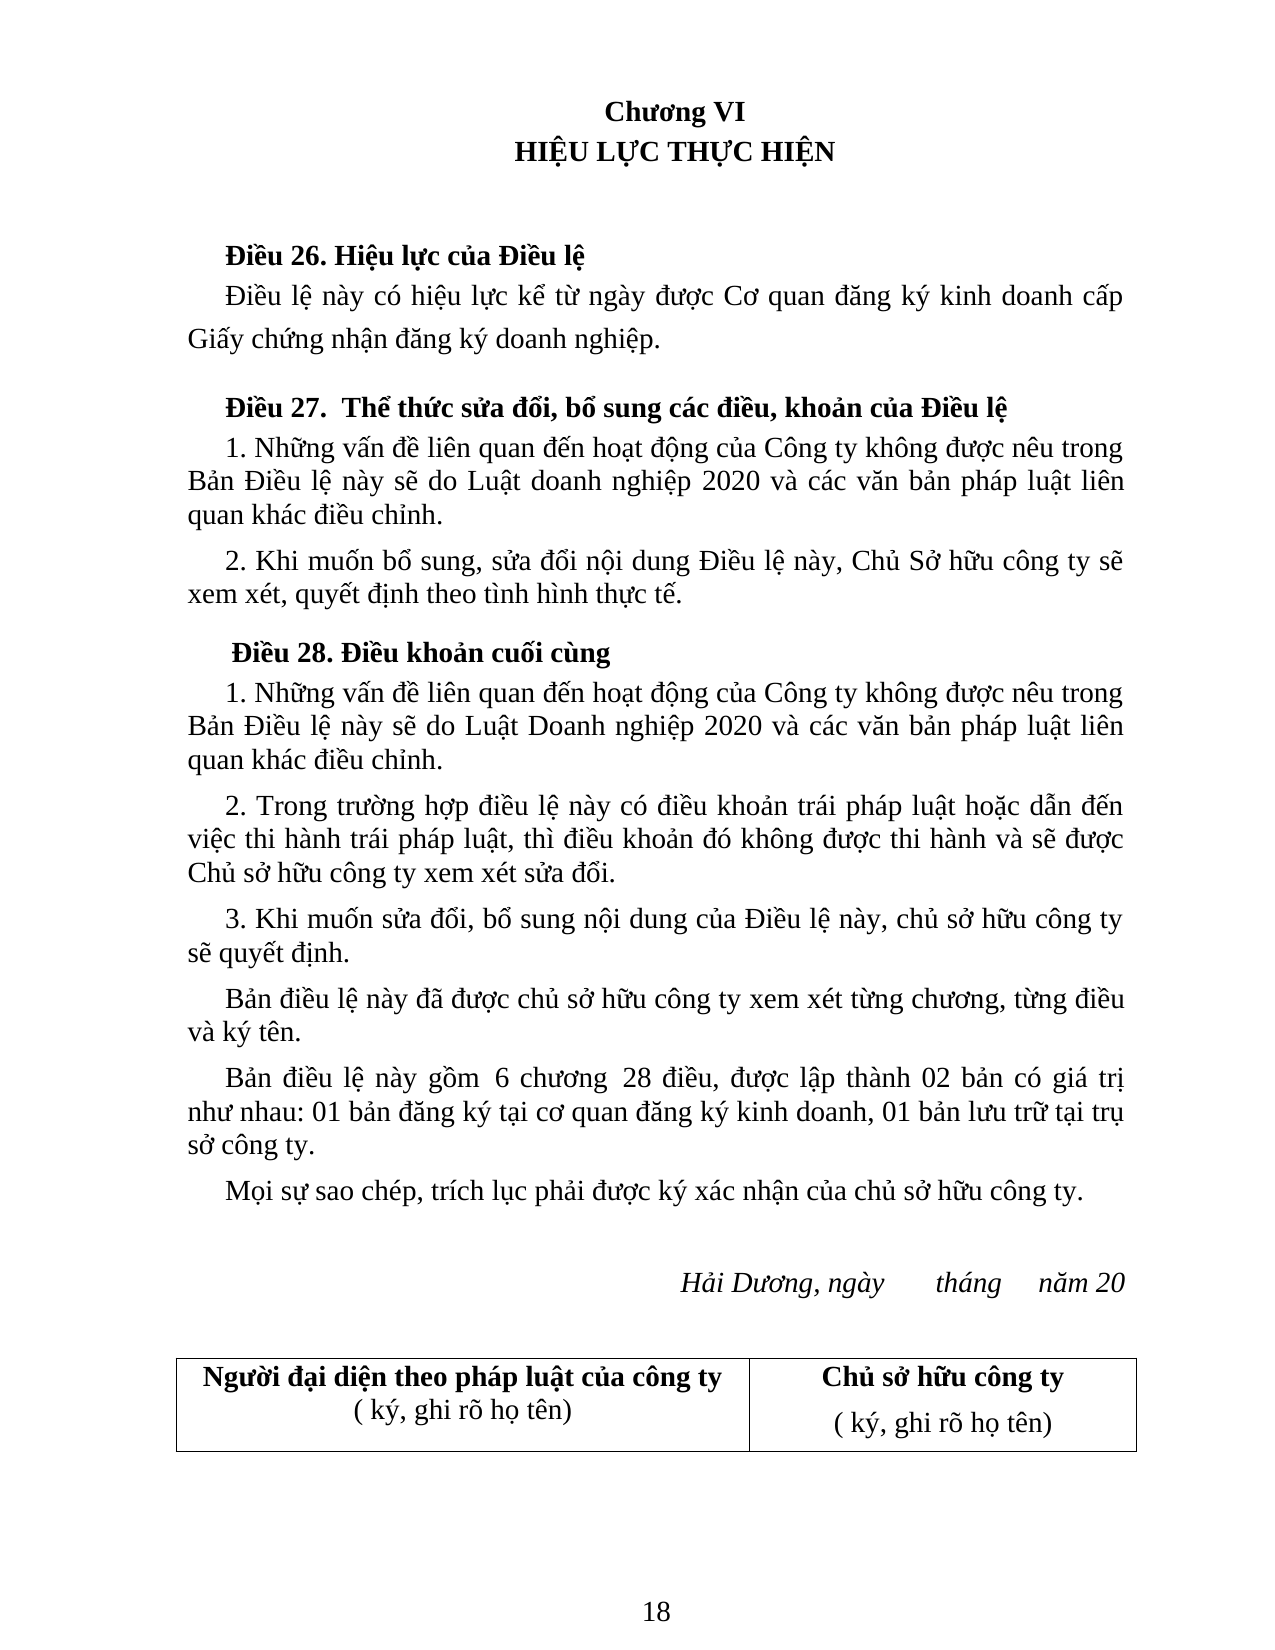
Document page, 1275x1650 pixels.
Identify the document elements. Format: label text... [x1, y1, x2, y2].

text Điều lệ này có hiệu lực kể từ ngày được Cơ quan đăng ký kinh doanh cấp Giấy chứng nhận đăng ký doanh nghiệp. [187, 278, 1125, 355]
text 1. Những vấn đề liên quan đến hoạt động của Công ty không được nêu trong Bản Điều lệ này sẽ do Luật doanh nghiệp 2020 và các văn bản pháp luật liên quan khác điều chỉnh. [187, 430, 1125, 531]
table_header Chủ sở hữu công ty ( ký, ghi rõ họ tên) [750, 1359, 1136, 1451]
text Hải Dương, ngày tháng năm 20 [187, 1266, 1125, 1299]
subtitle Chương VI [187, 94, 1125, 127]
subtitle Điều 26. Hiệu lực của Điều lệ [187, 238, 1125, 272]
text HIỆU LỰC THỰC HIỆN [187, 134, 1125, 167]
text 3. Khi muốn sửa đổi, bổ sung nội dung của Điều lệ này, chủ sở hữu công ty sẽ quyết định. [187, 901, 1125, 968]
text 1. Những vấn đề liên quan đến hoạt động của Công ty không được nêu trong Bản Điều lệ này sẽ do Luật Doanh nghiệp 2020 và các văn bản pháp luật liên quan khác điều chỉnh. [187, 675, 1125, 776]
text 2. Trong trường hợp điều lệ này có điều khoản trái pháp luật hoặc dẫn đến việc thi hành trái pháp luật, thì điều khoản đó không được thi hành và sẽ được Chủ sở hữu công ty xem xét sửa đổi. [187, 788, 1125, 889]
subtitle Điều 27. Thể thức sửa đổi, bổ sung các điều, khoản của Điều lệ [187, 390, 1125, 424]
text Mọi sự sao chép, trích lục phải được ký xác nhận của chủ sở hữu công ty. [187, 1173, 1125, 1207]
table_header Người đại diện theo pháp luật của công ty ( ký, ghi rõ họ tên) [177, 1359, 749, 1451]
text 2. Khi muốn bổ sung, sửa đổi nội dung Điều lệ này, Chủ Sở hữu công ty sẽ xem xét, quyết định theo tình hình thực tế. [187, 543, 1125, 610]
subtitle Điều 28. Điều khoản cuối cùng [187, 635, 1125, 669]
text Bản điều lệ này đã được chủ sở hữu công ty xem xét từng chương, từng điều và ký tên. [187, 981, 1125, 1048]
text Bản điều lệ này gồm 6 chương 28 điều, được lập thành 02 bản có giá trị như nhau: 01 bản đăng ký tại cơ quan đăng ký kinh doanh, 01 bản lưu trữ tại trụ sở công ty. [187, 1060, 1125, 1161]
